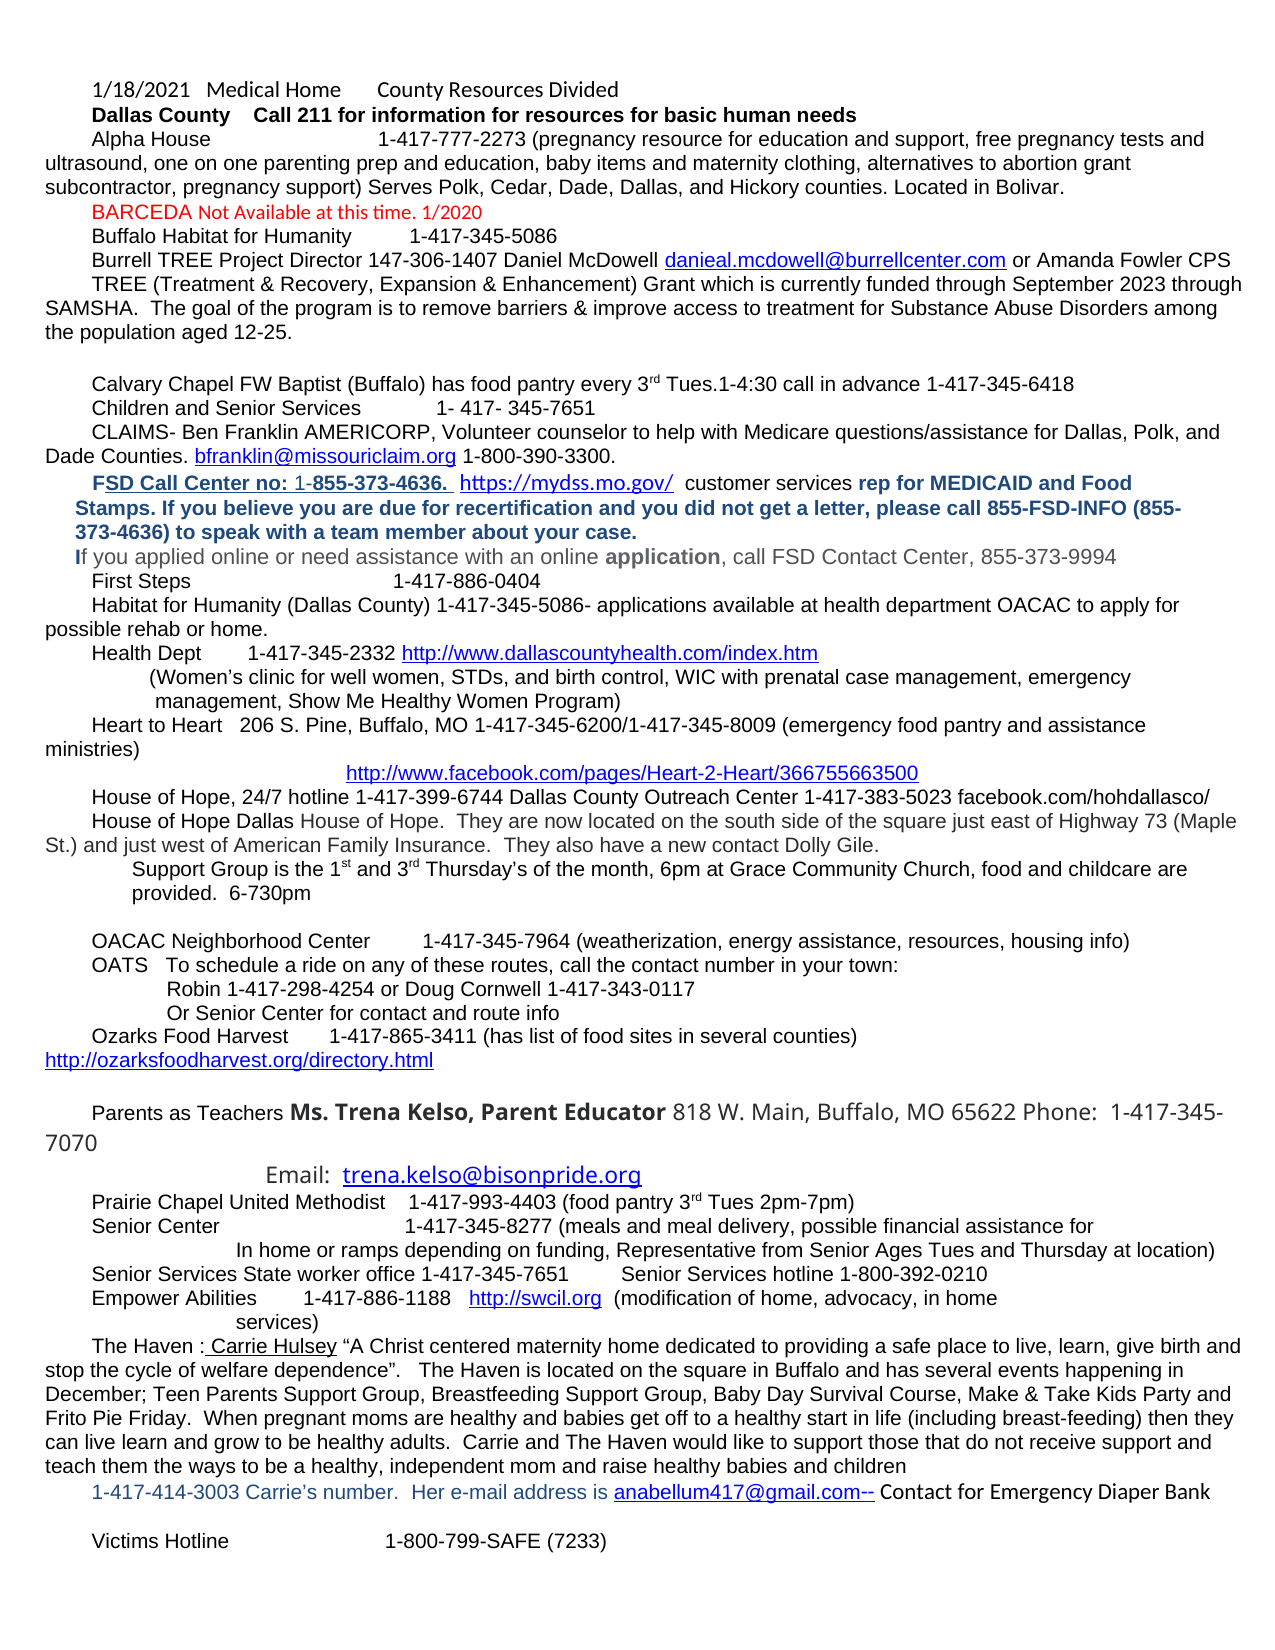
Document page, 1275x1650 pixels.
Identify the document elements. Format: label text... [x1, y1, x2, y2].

text Prairie Chapel United Methodist 1-417-993-4403 (food pantry 3rd Tues 2pm-7pm) [45, 1190, 1246, 1214]
text TREE (Treatment & Recovery, Expansion & Enhancement) Grant which is currently funded through September 2023 through SAMSHA. The goal of the program is to remove barriers & improve access to treatment for Substance Abuse Disorders among the population aged 12-25. [45, 272, 1246, 344]
text Heart to Heart 206 S. Pine, Buffalo, MO 1-417-345-6200/1-417-345-8009 (emergency food pantry and assistance ministries) [45, 713, 1246, 761]
text House of Hope, 24/7 hotline 1-417-399-6744 Dallas County Outreach Center 1-417-383-5023 facebook.com/hohdallasco/ [45, 785, 1246, 809]
text Buffalo Habitat for Humanity 1-417-345-5086 [45, 224, 1246, 248]
text Empower Abilities 1-417-886-1188 http://swcil.org (modification of home, advocacy, in home [45, 1286, 1246, 1310]
text Or Senior Center for contact and route info [45, 1000, 1246, 1024]
text Health Dept 1-417-345-2332 http://www.dallascountyhealth.com/index.htm [45, 641, 1246, 665]
text Senior Services State worker office 1-417-345-7651 Senior Services hotline 1-800-392-0210 [45, 1262, 1246, 1286]
text Victims Hotline 1-800-799-SAFE (7233) [45, 1529, 1246, 1553]
text Habitat for Humanity (Dallas County) 1-417-345-5086- applications available at health department OACAC to apply for possible rehab or home. [45, 593, 1246, 641]
text House of Hope Dallas House of Hope. They are now located on the south side of the square just east of Highway 73 (Maple St.) and just west of American Family Insurance. They also have a new contact Dolly Gile. [879, 809, 1246, 857]
text services) [45, 1310, 1246, 1334]
text (Women’s clinic for well women, STDs, and birth control, WIC with prenatal case management, emergency [45, 665, 1246, 689]
text provided. 6-730pm [45, 881, 1246, 904]
text CLAIMS- Ben Franklin AMERICORP, Volunteer counselor to help with Medicare questions/assistance for Dallas, Polk, and Dade Counties. bfranklin@missouriclaim.org 1-800-390-3300. [45, 420, 1246, 468]
text management, Show Me Healthy Women Program) [45, 689, 1246, 713]
text Burrell TREE Project Director 147-306-1407 Daniel McDowell danieal.mcdowell@burrellcenter.com or Amanda Fowler CPS [45, 248, 1246, 272]
text Calvary Chapel FW Baptist (Buffalo) has food pantry every 3rd Tues.1-4:30 call in advance 1-417-345-6418 [45, 372, 1246, 396]
text http://www.facebook.com/pages/Heart-2-Heart/366755663500 [45, 761, 1246, 785]
text Children and Senior Services 1- 417- 345-7651 [45, 396, 1246, 420]
text Ozarks Food Harvest 1-417-865-3411 (has list of food sites in several counties) http://ozarksfoodharvest.org/directory.html [45, 1024, 1246, 1072]
text OACAC Neighborhood Center 1-417-345-7964 (weatherization, energy assistance, resources, housing info) [45, 928, 1246, 952]
text Support Group is the 1st and 3rd Thursday’s of the month, 6pm at Grace Community Church, food and childcare are [45, 857, 1246, 881]
text Senior Center 1-417-345-8277 (meals and meal delivery, possible financial assistance for [45, 1214, 1246, 1238]
text BARCEDA Not Available at this time. 1/2020 [45, 199, 1246, 224]
text The Haven : Carrie Hulsey “A Christ centered maternity home dedicated to providing a safe place to live, learn, give birth and stop the cycle of welfare dependence”. The Haven is located on the square in Buffalo and has several events happening in December; Teen Parents Support Group, Breastfeeding Support Group, Baby Day Survival Course, Make & Take Kids Party and Frito Pie Friday. When pregnant moms are healthy and babies get off to a healthy start in life (including breast-feeding) then they can live learn and grow to be healthy adults. Carrie and The Haven would like to support those that do not receive support and teach them the ways to be a healthy, independent mom and raise healthy babies and children [45, 1334, 1246, 1477]
text Parents as Teachers Ms. Trena Kelso, Parent Educator 818 W. Main, Buffalo, MO 65622 Phone: 1-417-345-7070 Email: trena.kelso@bisonpride.org [45, 1096, 1246, 1190]
text Dallas County Call 211 for information for resources for basic human needs [45, 103, 1246, 127]
text In home or ramps depending on funding, Representative from Senior Ages Tues and Thursday at location) [45, 1238, 1246, 1262]
text 1-417-414-3003 Carrie’s number. Her e-mail address is anabellum417@gmail.com-- Contact for Emergency Diaper Bank [45, 1477, 1246, 1505]
text First Steps 1-417-886-0404 [45, 569, 1246, 593]
text OATS To schedule a ride on any of these routes, call the contact number in your town: [45, 952, 1246, 976]
text Alpha House 1-417-777-2273 (pregnancy resource for education and support, free pregnancy tests and ultrasound, one on one parenting prep and education, baby items and maternity clothing, alternatives to abortion grant subcontractor, pregnancy support) Serves Polk, Cedar, Dade, Dallas, and Hickory counties. Located in Bolivar. [45, 127, 1246, 199]
text If you applied online or need assistance with an online application, call FSD Contact Center, 855-373-9994 [75, 544, 1200, 569]
text Robin 1-417-298-4254 or Doug Cornwell 1-417-343-0117 [45, 976, 1246, 1000]
text FSD Call Center no: 1-855-373-4636. https://mydss.mo.gov/ customer services rep for MEDICAID and Food Stamps. If you believe you are due for recertification and you did not get a letter, please call 855-FSD-INFO (855-373-4636) to speak with a team member about your case. [75, 468, 1200, 544]
